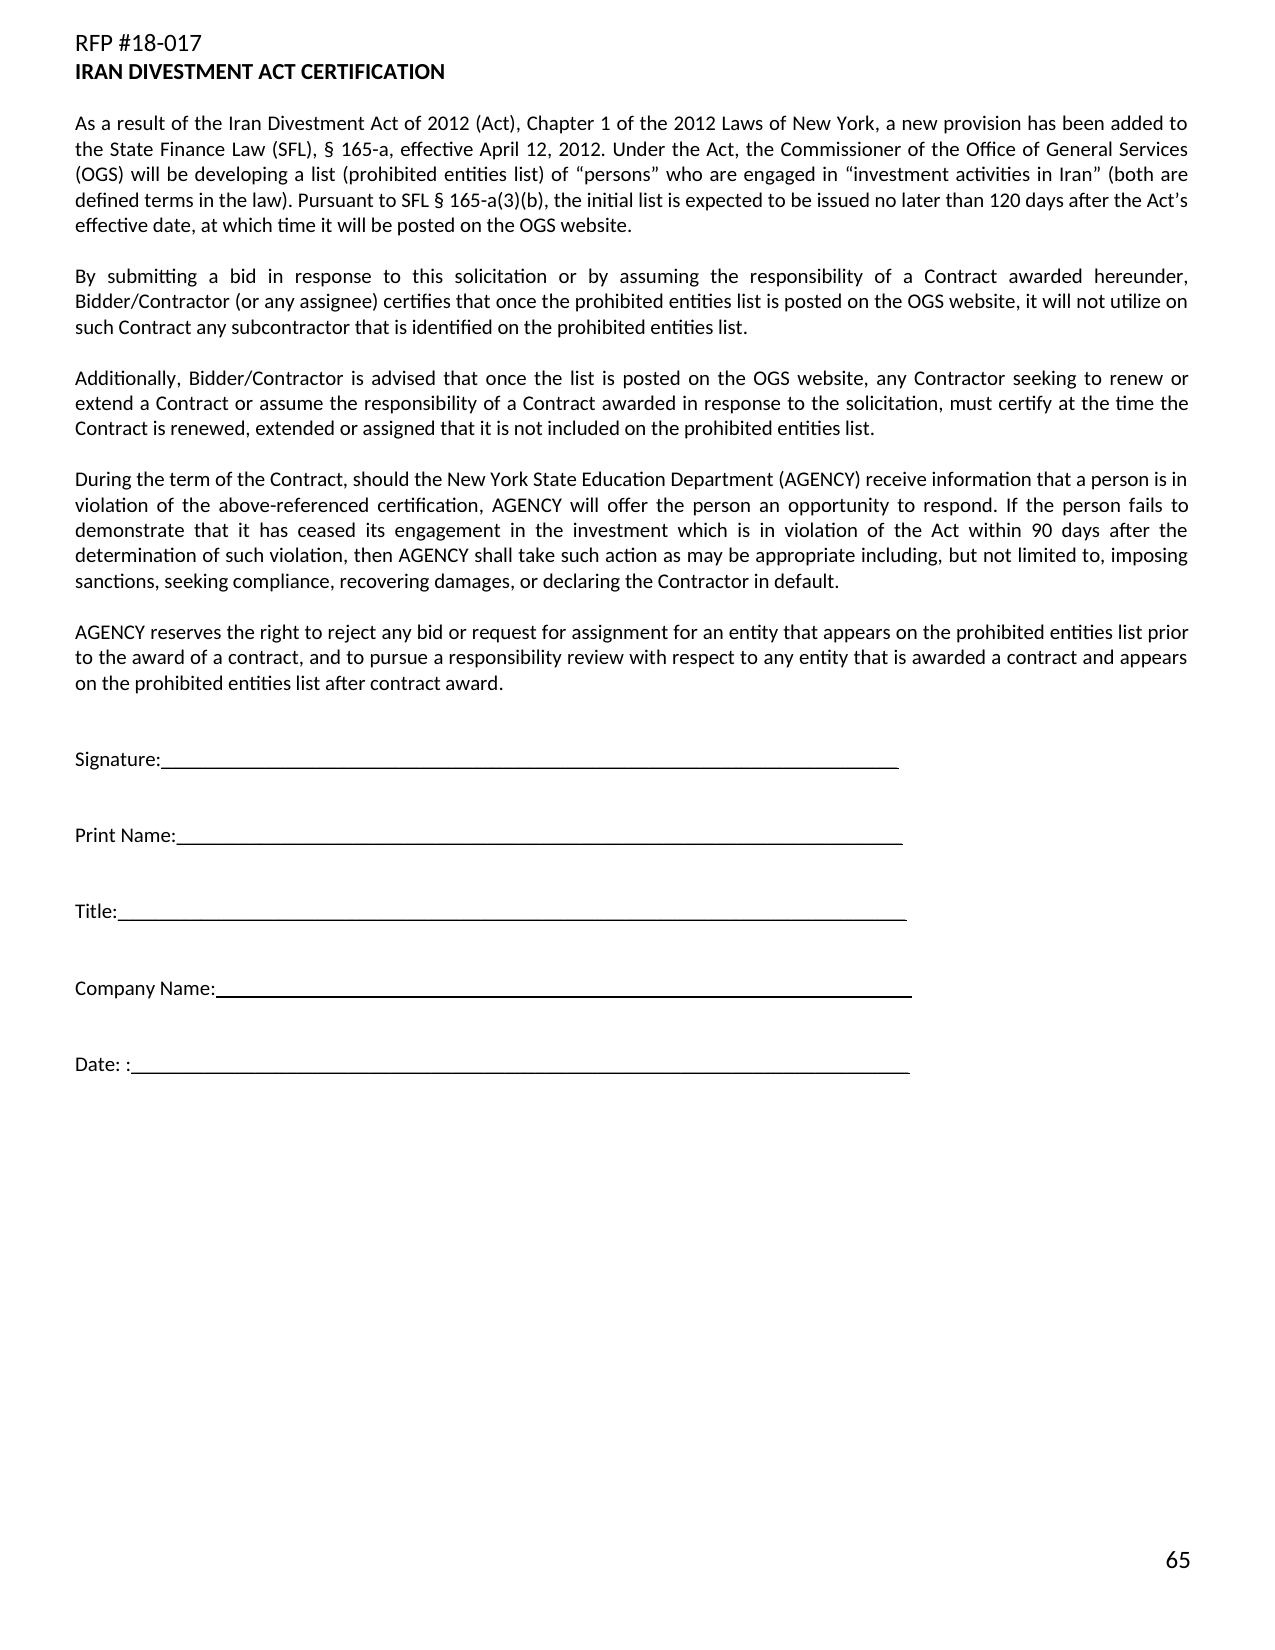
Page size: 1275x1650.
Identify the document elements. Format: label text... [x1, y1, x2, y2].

subtitle DIVESTMENT ACT CERTIFICATION [75, 57, 1191, 85]
text Signature:_______________________________________________________________________ [75, 746, 1191, 771]
text Title:____________________________________________________________________________ [75, 898, 1191, 924]
text By submitting a bid in response to this solicitation or by assuming the responsibility of a Contract awarded hereunder, Bidder/Contractor (or any assignee) certifies that once the prohibited entities list is posted on the OGS website, it will not utilize on such Contract any subcontractor that is identified on the prohibited entities list. [75, 263, 1191, 339]
text Additionally, Bidder/Contractor is advised that once the list is posted on the OGS website, any Contractor seeking to renew or extend a Contract or assume the responsibility of a Contract awarded in response to the solicitation, must certify at the time the Contract is renewed, extended or assigned that it is not included on the prohibited entities list. [75, 365, 1191, 441]
text AGENCY reserves the right to reject any bid or request for assignment for an entity that appears on the prohibited entities list prior to the award of a contract, and to pursue a responsibility review with respect to any entity that is awarded a contract and appears on the prohibited entities list after contract award. [75, 619, 1191, 695]
text Date: :___________________________________________________________________________ [75, 1051, 1191, 1076]
text During the term of the Contract, should the New York State Education Department (AGENCY) receive information that a person is in violation of the above-referenced certification, AGENCY will offer the person an opportunity to respond. If the person fails to demonstrate that it has ceased its engagement in the investment which is in violation of the Act within 90 days after the determination of such violation, then AGENCY shall take such action as may be appropriate including, but not limited to, imposing sanctions, seeking compliance, recovering damages, or declaring the Contractor in default. [75, 466, 1191, 593]
text Print Name:______________________________________________________________________ [75, 822, 1191, 848]
text Company Name:___________________________________________________________________ [75, 975, 1191, 1000]
text As a result of the Iran Divestment Act of 2012 (Act), Chapter 1 of the 2012 Laws of New York, a new provision has been added to the State Finance Law (SFL), § 165-a, effective April 12, 2012. Under the Act, the Commissioner of the Office of General Services (OGS) will be developing a list (prohibited entities list) of “persons” who are engaged in “investment activities in ” (both are defined terms in the law). Pursuant to SFL § 165-a(3)(b), the initial list is expected to be issued no later than 120 days after the Act’s effective date, at which time it will be posted on the OGS website. [75, 111, 1191, 238]
